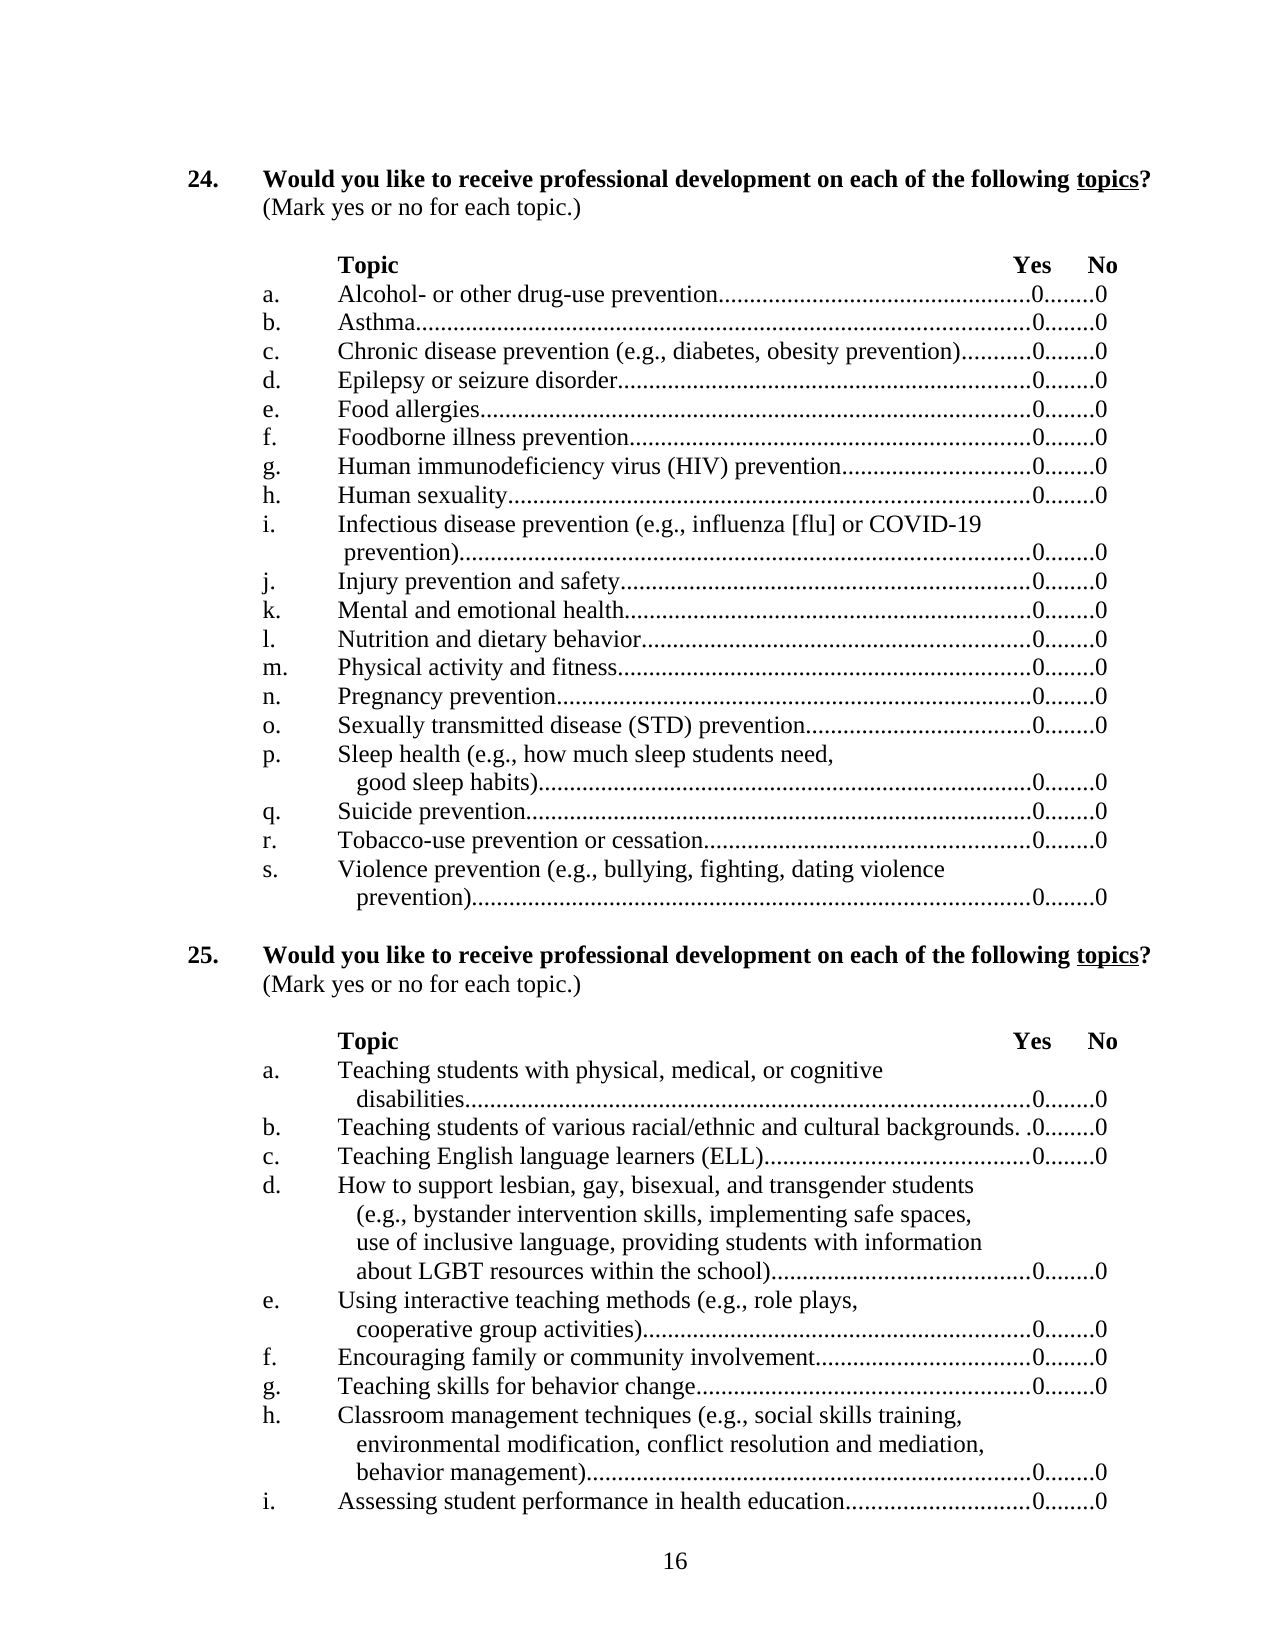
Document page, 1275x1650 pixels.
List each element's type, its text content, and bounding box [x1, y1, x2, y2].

text q. Suicide prevention 0 0 [262, 796, 1162, 825]
text a. Alcohol- or other drug-use prevention 0 0 [262, 279, 1162, 307]
text cooperative group activities) 0 0 [356, 1314, 1162, 1342]
text disabilities 0 0 [356, 1084, 1162, 1112]
text b. Asthma 0 0 [262, 307, 1162, 336]
text o. Sexually transmitted disease (STD) prevention 0 0 [262, 710, 1162, 739]
text b. Teaching students of various racial/ethnic and cultural backgrounds 0 0 [262, 1112, 1162, 1141]
text h. Classroom management techniques (e.g., social skills training, [262, 1400, 1162, 1429]
text d. Epilepsy or seizure disorder 0 0 [262, 365, 1162, 394]
text Topic Yes No [262, 250, 1162, 279]
text behavior management) 0 0 [356, 1457, 1162, 1486]
text prevention) 0 0 [262, 537, 1162, 566]
text e. Using interactive teaching methods (e.g., role plays, [262, 1285, 1162, 1314]
text j. Injury prevention and safety 0 0 [262, 566, 1162, 595]
text g. Human immunodeficiency virus (HIV) prevention 0 0 [262, 451, 1162, 480]
text f. Encouraging family or community involvement 0 0 [262, 1342, 1162, 1371]
text m. Physical activity and fitness 0 0 [262, 652, 1162, 681]
text prevention) 0 0 [262, 882, 1162, 911]
text i. Infectious disease prevention (e.g., influenza [flu] or COVID-19 [262, 509, 1162, 537]
text 25. Would you like to receive professional development on each of the following topics? (Mark yes or no for each topic.) [187, 940, 1162, 997]
text c. Teaching English language learners (ELL) 0 0 [262, 1141, 1162, 1170]
text d. How to support lesbian, gay, bisexual, and transgender students [262, 1170, 1162, 1199]
text g. Teaching skills for behavior change 0 0 [262, 1371, 1162, 1400]
text f. Foodborne illness prevention 0 0 [262, 422, 1162, 451]
text environmental modification, conflict resolution and mediation, [356, 1429, 1162, 1457]
text e. Food allergies 0 0 [262, 394, 1162, 422]
text (e.g., bystander intervention skills, implementing safe spaces, [262, 1199, 1162, 1227]
text about LGBT resources within the school) 0 0 [262, 1256, 1162, 1285]
text good sleep habits) 0 0 [262, 767, 1162, 796]
text p. Sleep health (e.g., how much sleep students need, [262, 739, 1162, 767]
text n. Pregnancy prevention 0 0 [262, 681, 1162, 710]
text s. Violence prevention (e.g., bullying, fighting, dating violence [262, 854, 1162, 882]
text use of inclusive language, providing students with information [262, 1227, 1162, 1256]
text 24. Would you like to receive professional development on each of the following topics? (Mark yes or no for each topic.) [187, 164, 1162, 221]
text Topic Yes No [187, 1026, 1162, 1055]
text l. Nutrition and dietary behavior 0 0 [262, 624, 1162, 652]
text h. Human sexuality 0 0 [262, 480, 1162, 509]
text a. Teaching students with physical, medical, or cognitive [262, 1055, 1162, 1084]
text i. Assessing student performance in health education 0 0 [262, 1486, 1162, 1515]
text c. Chronic disease prevention (e.g., diabetes, obesity prevention) 0 0 [262, 336, 1162, 365]
text k. Mental and emotional health 0 0 [262, 595, 1162, 624]
text r. Tobacco-use prevention or cessation 0 0 [262, 825, 1162, 854]
